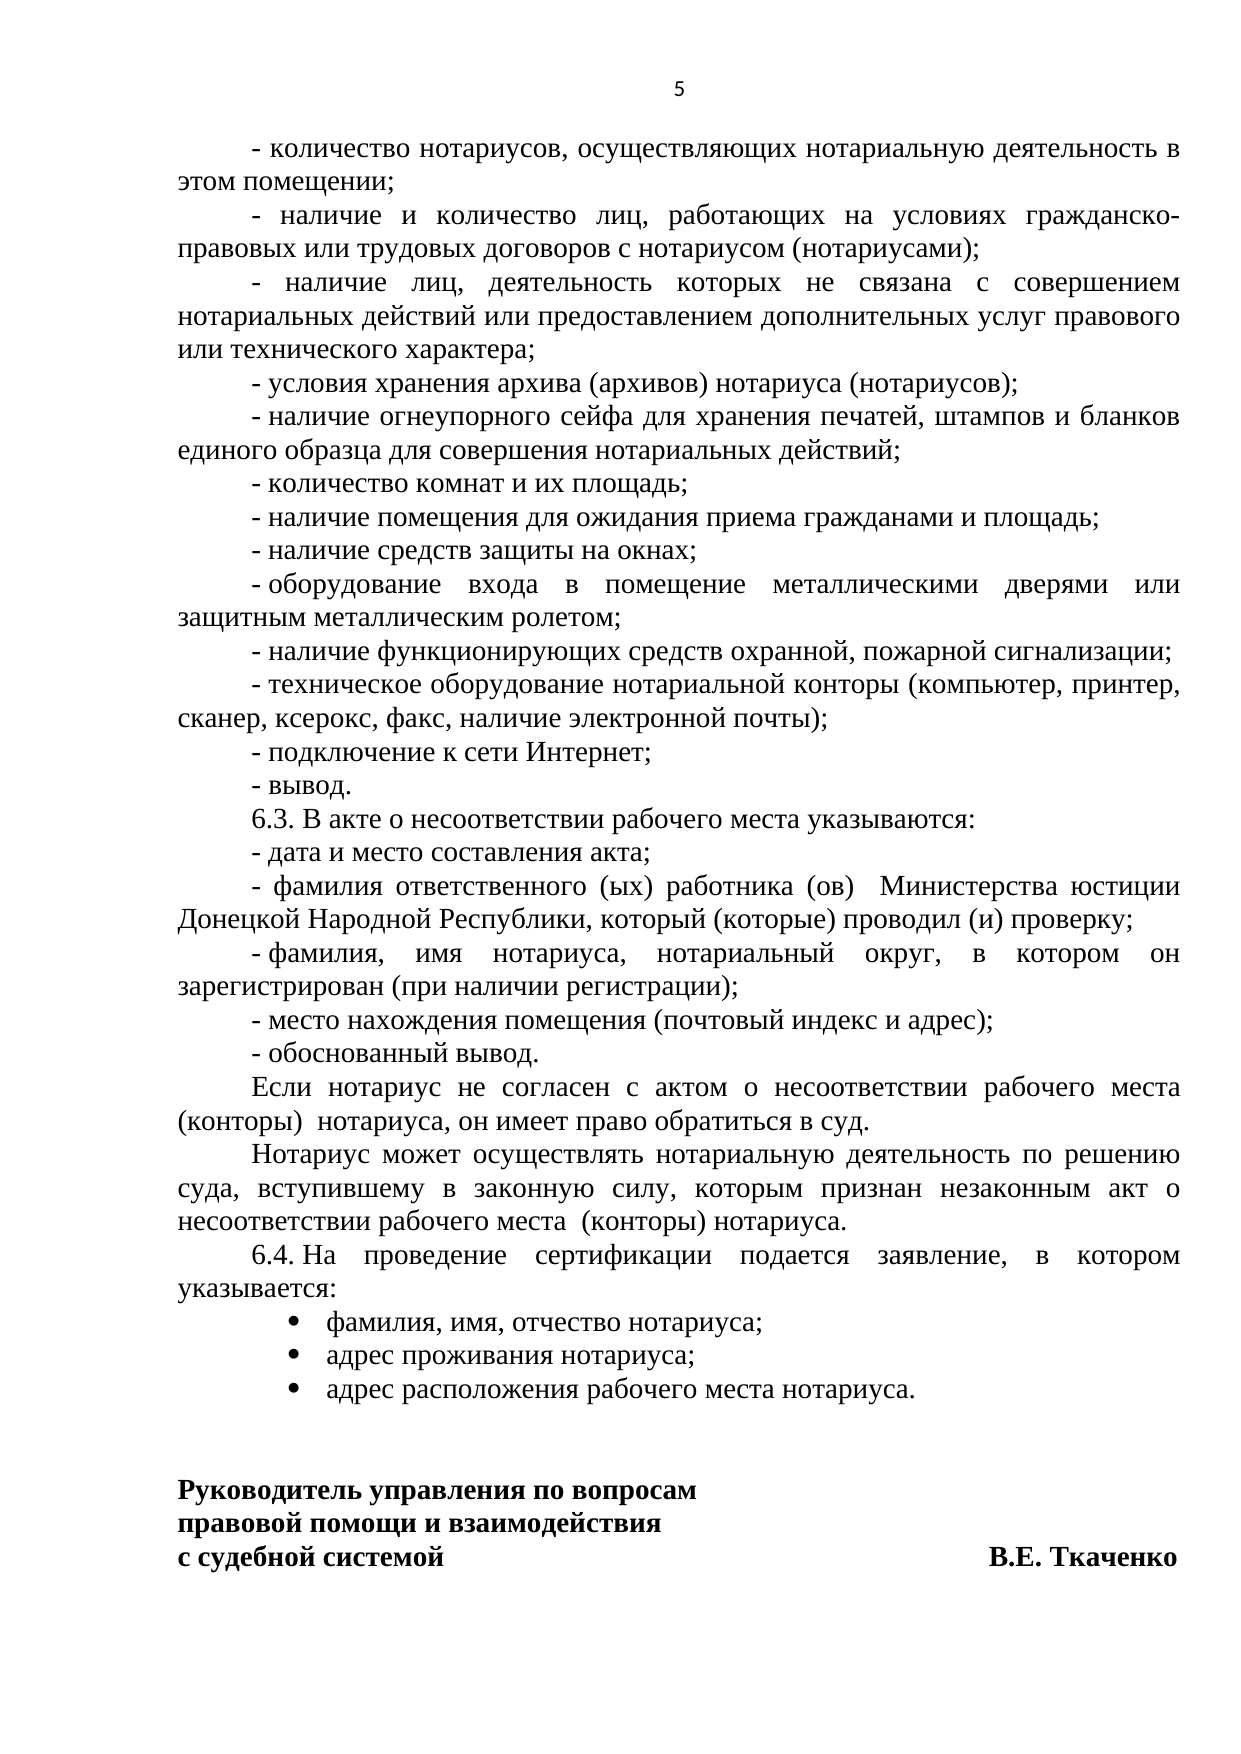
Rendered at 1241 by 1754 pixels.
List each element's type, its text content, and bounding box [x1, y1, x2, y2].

list адрес проживания нотариуса; [288, 1337, 1181, 1371]
text - наличие помещения для ожидания приема гражданами и площадь; [177, 499, 1181, 532]
text - количество комнат и их площадь; [177, 465, 1181, 499]
text - наличие лиц, деятельность которых не связана с совершением нотариальных действий или предоставлением дополнительных услуг правового или технического характера; [177, 264, 1181, 365]
list адрес расположения рабочего места нотариуса. [288, 1371, 1181, 1405]
text Если нотариус не согласен с актом о несоответствии рабочего места (конторы) нотариуса, он имеет право обратиться в суд. [177, 1069, 1181, 1136]
text - фамилия ответственного (ых) работника (ов) Министерства юстиции Донецкой Народной Республики, который (которые) проводил (и) проверку; [177, 868, 1181, 935]
text - наличие средств защиты на окнах; [177, 532, 1181, 566]
text - количество нотариусов, осуществляющих нотариальную деятельность в этом помещении; [177, 130, 1181, 197]
text - оборудование входа в помещение металлическими дверями или защитным металлическим ролетом; [177, 566, 1181, 633]
text - наличие огнеупорного сейфа для хранения печатей, штампов и бланков единого образца для совершения нотариальных действий; [177, 398, 1181, 465]
text - место нахождения помещения (почтовый индекс и адрес); [177, 1002, 1181, 1036]
list фамилия, имя, отчество нотариуса; [288, 1304, 1181, 1337]
text - подключение к сети Интернет; [177, 734, 1181, 767]
text Нотариус может осуществлять нотариальную деятельность по решению суда, вступившему в законную силу, которым признан незаконным акт о несоответствии рабочего места (конторы) нотариуса. [177, 1136, 1181, 1237]
text 6.3. В акте о несоответствии рабочего места указываются: [177, 801, 1181, 834]
text - обоснованный вывод. [177, 1036, 1181, 1069]
text 6.4. На проведение сертификации подается заявление, в котором указывается: [177, 1237, 1181, 1304]
text Руководитель управления по вопросам [177, 1472, 1181, 1505]
text - наличие функционирующих средств охранной, пожарной сигнализации; [177, 633, 1181, 667]
text - вывод. [177, 767, 1181, 801]
text с судебной системой В.Е. Ткаченко [177, 1539, 1181, 1572]
text - фамилия, имя нотариуса, нотариальный округ, в котором он зарегистрирован (при наличии регистрации); [177, 935, 1181, 1002]
text - условия хранения архива (архивов) нотариуса (нотариусов); [177, 365, 1181, 398]
text - наличие и количество лиц, работающих на условиях гражданско-правовых или трудовых договоров с нотариусом (нотариусами); [177, 197, 1181, 264]
text правовой помощи и взаимодействия [177, 1505, 1181, 1539]
text - техническое оборудование нотариальной конторы (компьютер, принтер, сканер, ксерокс, факс, наличие электронной почты); [177, 667, 1181, 734]
text - дата и место составления акта; [177, 834, 1181, 868]
